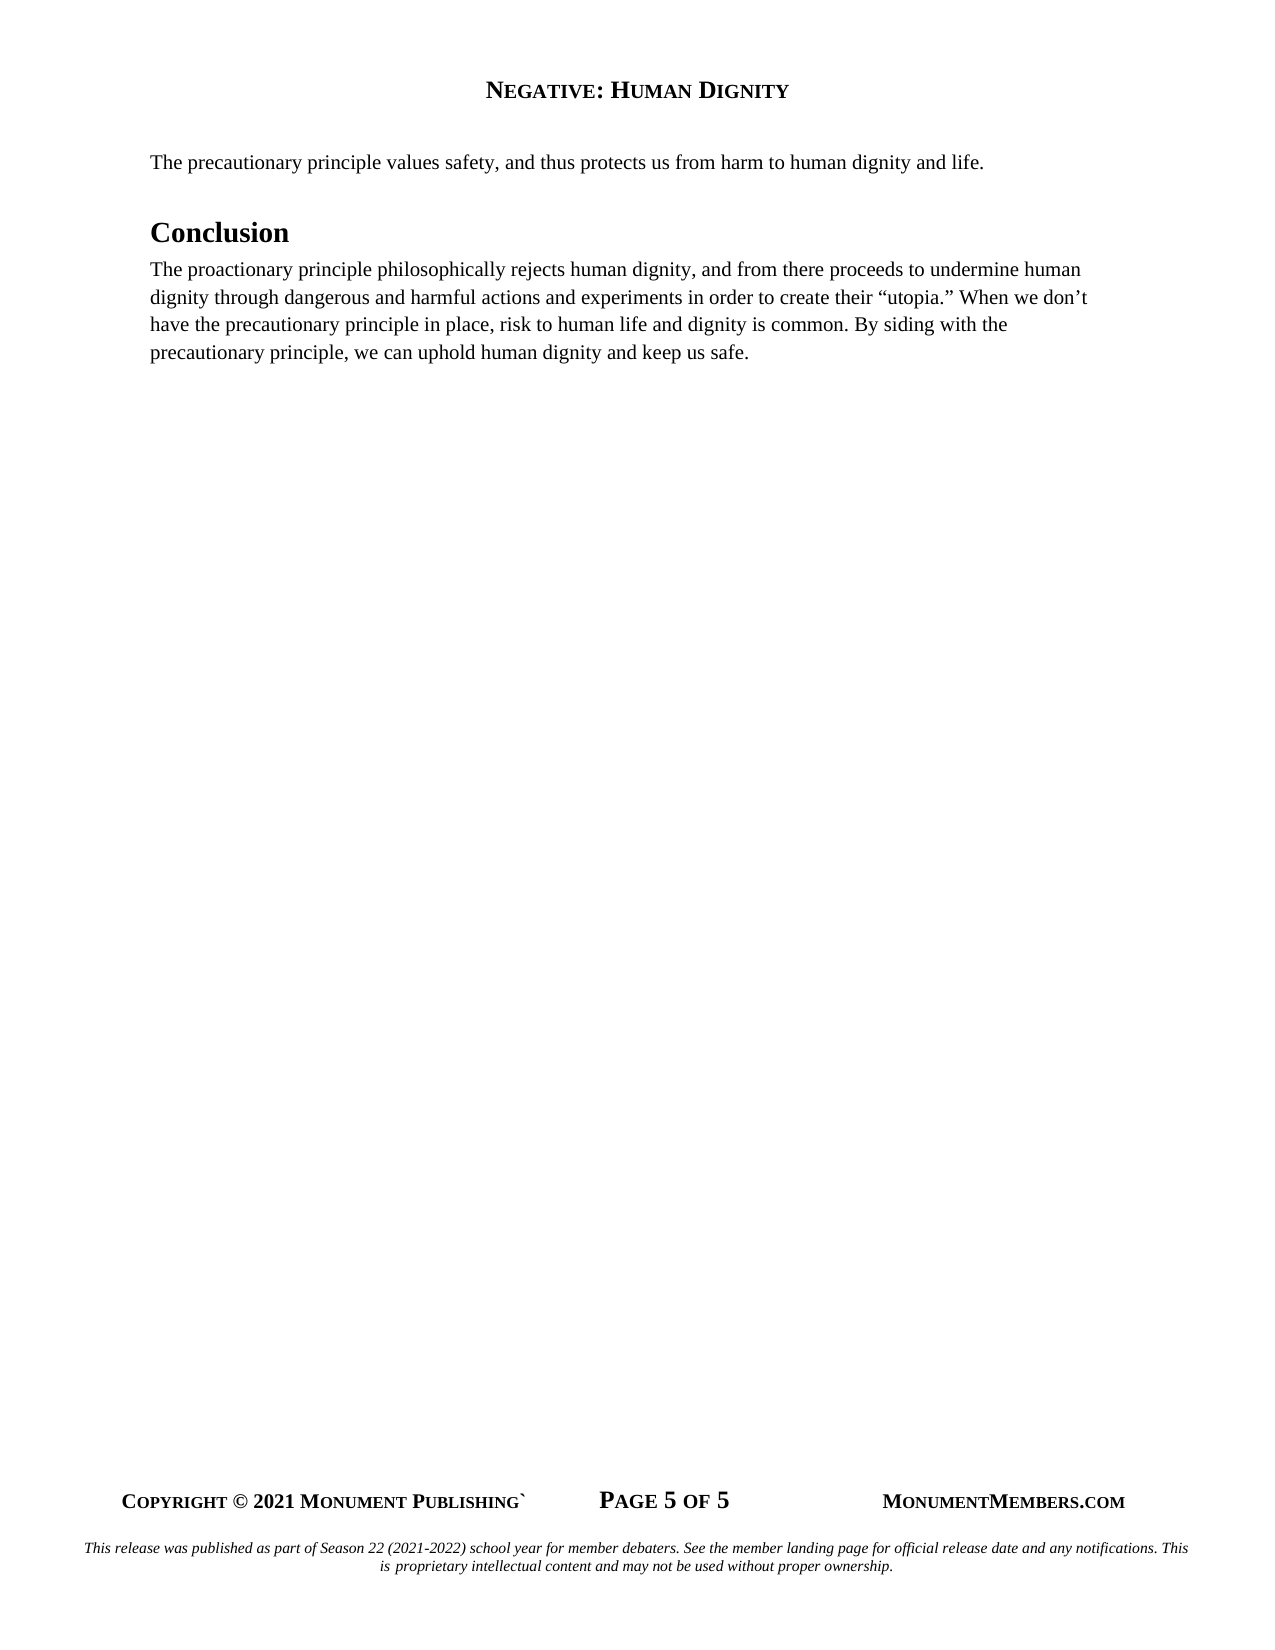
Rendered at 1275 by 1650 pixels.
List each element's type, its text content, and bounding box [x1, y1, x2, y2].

text The precautionary principle values safety, and thus protects us from harm to human dignity and life. [150, 150, 1125, 174]
text Conclusion [150, 215, 1125, 249]
text The proactionary principle philosophically rejects human dignity, and from there proceeds to undermine human dignity through dangerous and harmful actions and experiments in order to create their “utopia.” When we don’t have the precautionary principle in place, risk to human life and dignity is common. By siding with the precautionary principle, we can uphold human dignity and keep us safe. [150, 257, 1125, 364]
